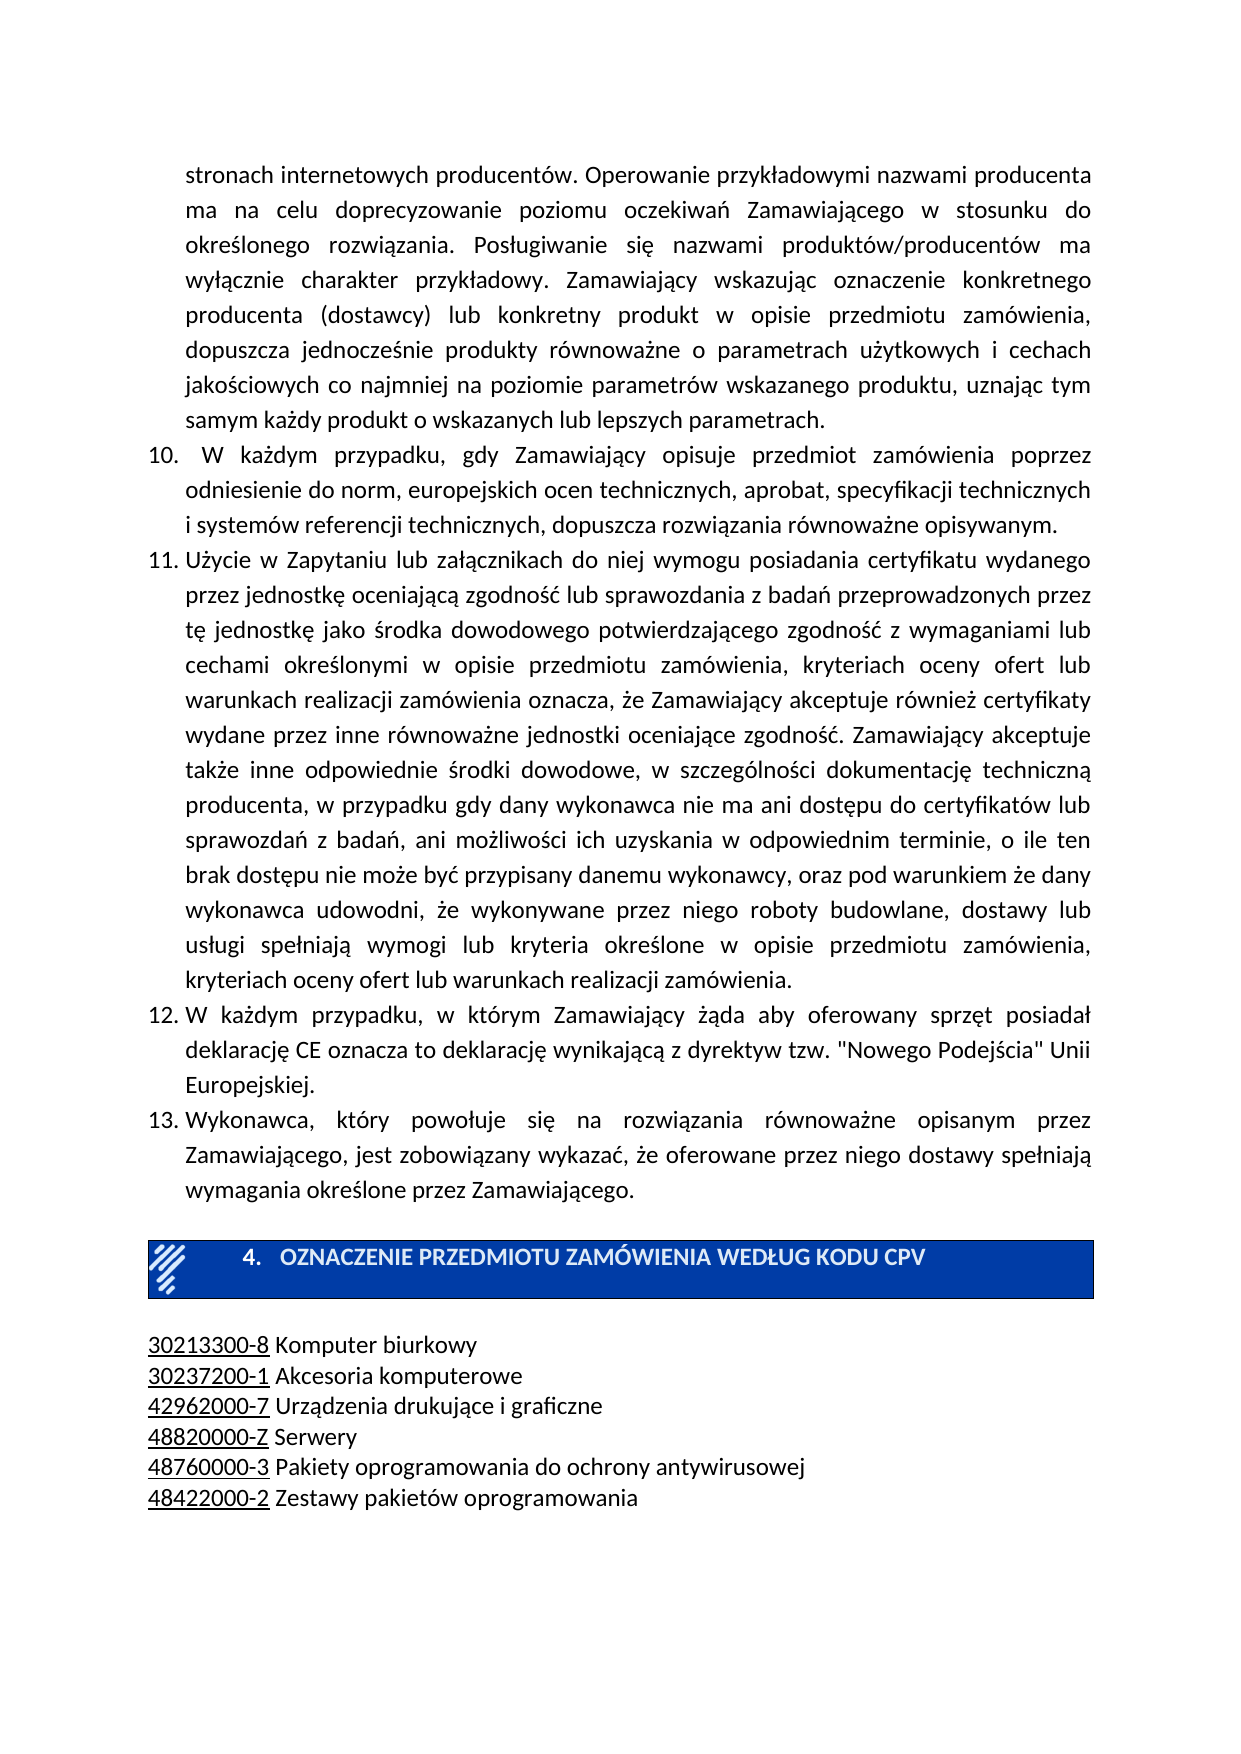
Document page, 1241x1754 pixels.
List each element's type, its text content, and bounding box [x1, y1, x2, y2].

list Wykonawca, który powołuje się na rozwiązania równoważne opisanym przez Zamawiającego, jest zobowiązany wykazać, że oferowane przez niego dostawy spełniają wymagania określone przez Zamawiającego. [148, 1104, 1092, 1205]
text 48422000-2 Zestawy pakietów oprogramowania [148, 1482, 1092, 1512]
list W każdym przypadku, w którym Zamawiający żąda aby oferowany sprzęt posiadał deklarację CE oznacza to deklarację wynikającą z dyrektyw tzw. "Nowego Podejścia" Unii Europejskiej. [148, 999, 1092, 1100]
text 30213300-8 Komputer biurkowy [148, 1329, 1092, 1360]
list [148, 159, 1092, 435]
text 42962000-7 Urządzenia drukujące i graficzne [148, 1390, 1092, 1421]
text 30237200-1 Akcesoria komputerowe [148, 1360, 1092, 1390]
text 48760000-3 Pakiety oprogramowania do ochrony antywirusowej [148, 1451, 1092, 1482]
list Użycie w Zapytaniu lub załącznikach do niej wymogu posiadania certyfikatu wydanego przez jednostkę oceniającą zgodność lub sprawozdania z badań przeprowadzonych przez tę jednostkę jako środka dowodowego potwierdzającego zgodność z wymaganiami lub cechami określonymi w opisie przedmiotu zamówienia, kryteriach oceny ofert lub warunkach realizacji zamówienia oznacza, że Zamawiający akceptuje również certyfikaty wydane przez inne równoważne jednostki oceniające zgodność. Zamawiający akceptuje także inne odpowiednie środki dowodowe, w szczególności dokumentację techniczną producenta, w przypadku gdy dany wykonawca nie ma ani dostępu do certyfikatów lub sprawozdań z badań, ani możliwości ich uzyskania w odpowiednim terminie, o ile ten brak dostępu nie może być przypisany danemu wykonawcy, oraz pod warunkiem że dany wykonawca udowodni, że wykonywane przez niego roboty budowlane, dostawy lub usługi spełniają wymogi lub kryteria określone w opisie przedmiotu zamówienia, kryteriach oceny ofert lub warunkach realizacji zamówienia. [148, 544, 1092, 995]
text 48820000-Z Serwery [148, 1421, 1092, 1451]
table_header OZNACZENIE PRZEDMIOTU ZAMÓWIENIA WEDŁUG KODU CPV [187, 1241, 1093, 1298]
list W każdym przypadku, gdy Zamawiający opisuje przedmiot zamówienia poprzez odniesienie do norm, europejskich ocen technicznych, aprobat, specyfikacji technicznych i systemów referencji technicznych, dopuszcza rozwiązania równoważne opisywanym. [148, 439, 1092, 540]
